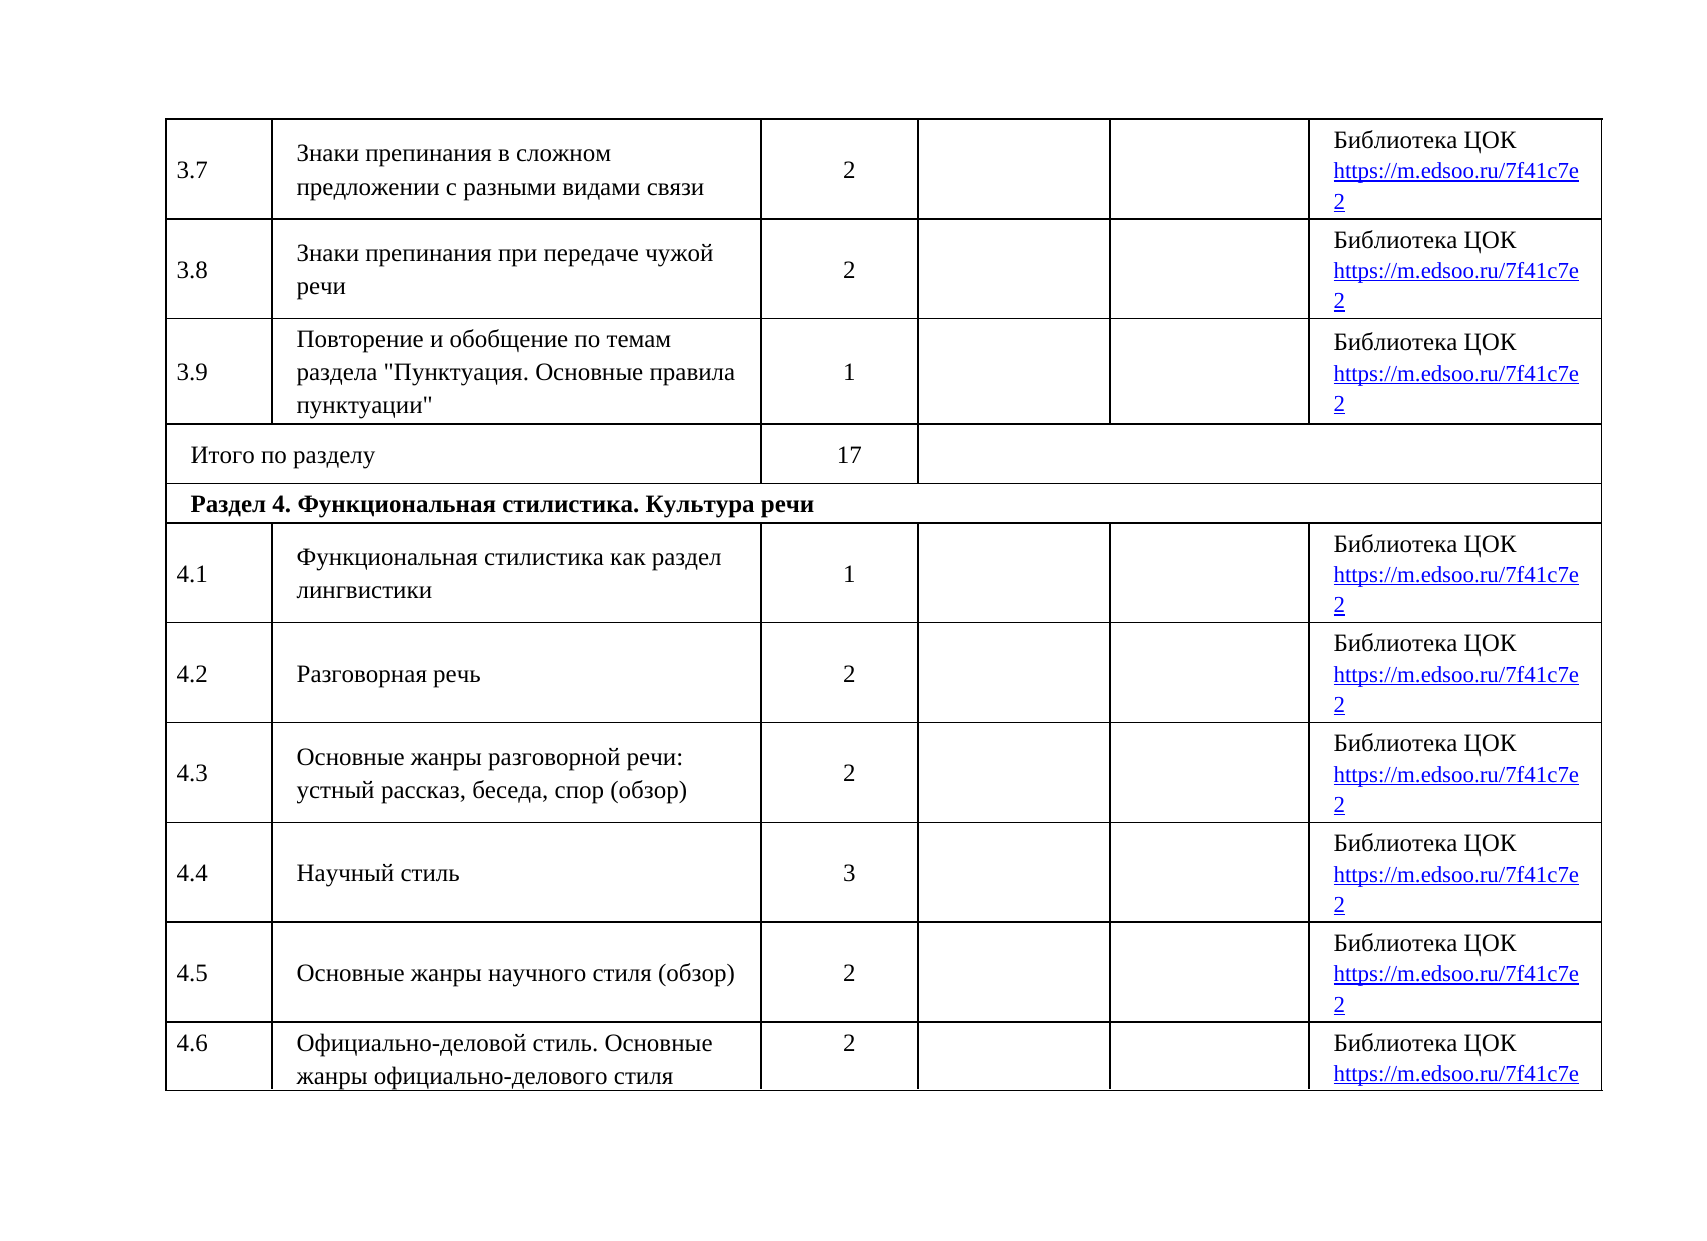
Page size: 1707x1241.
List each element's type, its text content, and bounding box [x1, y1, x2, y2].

table_cell Разговорная речь [273, 623, 760, 722]
table_cell 4.1 [167, 524, 271, 622]
table_cell Повторение и обобщение по темам раздела "Пунктуация. Основные правила пунктуации" [273, 319, 760, 423]
table_cell Библиотека ЦОК https://m.edsoo.ru/7f41c7e2 [1310, 823, 1601, 921]
table_cell [919, 723, 1109, 821]
table_cell 3.9 [167, 319, 271, 423]
table_cell 4.3 [167, 723, 271, 821]
table_cell 4.6 [167, 1023, 271, 1089]
table_cell [919, 823, 1109, 921]
table_cell [1111, 623, 1308, 722]
table_cell Научный стиль [273, 823, 760, 921]
table_cell 17 [762, 425, 917, 483]
table_cell 2 [762, 923, 917, 1021]
table_cell [919, 923, 1109, 1021]
table_cell 2 [762, 723, 917, 821]
table_cell [1111, 923, 1308, 1021]
table_cell 2 [762, 220, 917, 318]
table_cell 1 [762, 319, 917, 423]
table_cell 2 [762, 120, 917, 218]
table_cell 1 [762, 524, 917, 622]
table_cell 2 [762, 623, 917, 722]
table_cell [1111, 524, 1308, 622]
table_cell Раздел 4. Функциональная стилистика. Культура речи [167, 484, 1601, 522]
table_cell Основные жанры разговорной речи: устный рассказ, беседа, спор (обзор) [273, 723, 760, 821]
table_cell [919, 319, 1109, 423]
table_cell Библиотека ЦОК https://m.edsoo.ru/7f41c7e2 [1310, 524, 1601, 622]
table_cell Функциональная стилистика как раздел лингвистики [273, 524, 760, 622]
table_cell [919, 120, 1109, 218]
table_cell Библиотека ЦОК https://m.edsoo.ru/7f41c7e2 [1310, 723, 1601, 821]
table_cell [919, 623, 1109, 722]
table_cell [1111, 120, 1308, 218]
table_cell Знаки препинания в сложном предложении с разными видами связи [273, 120, 760, 218]
table_cell Библиотека ЦОК https://m.edsoo.ru/7f41c7e2 [1310, 623, 1601, 722]
table_cell Знаки препинания при передаче чужой речи [273, 220, 760, 318]
table_cell 2 [762, 1023, 917, 1089]
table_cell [1310, 1023, 1601, 1089]
table_cell [1111, 319, 1308, 423]
table_cell [919, 524, 1109, 622]
table_cell [1111, 723, 1308, 821]
table_cell Основные жанры научного стиля (обзор) [273, 923, 760, 1021]
table_cell 4.2 [167, 623, 271, 722]
table_cell Итого по разделу [167, 425, 760, 483]
table_cell [919, 220, 1109, 318]
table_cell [1310, 120, 1601, 218]
table_cell 3 [762, 823, 917, 921]
table_cell 4.5 [167, 923, 271, 1021]
table_cell [1111, 220, 1308, 318]
table_cell Библиотека ЦОК https://m.edsoo.ru/7f41c7e2 [1310, 319, 1601, 423]
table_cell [273, 1023, 760, 1089]
table_cell [1111, 823, 1308, 921]
table_cell 3.7 [167, 120, 271, 218]
table_cell [919, 1023, 1109, 1089]
table_cell 3.8 [167, 220, 271, 318]
table_cell [1111, 1023, 1308, 1089]
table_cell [1310, 220, 1601, 318]
table_cell 4.4 [167, 823, 271, 921]
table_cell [1310, 923, 1601, 1021]
table_cell [919, 425, 1601, 483]
